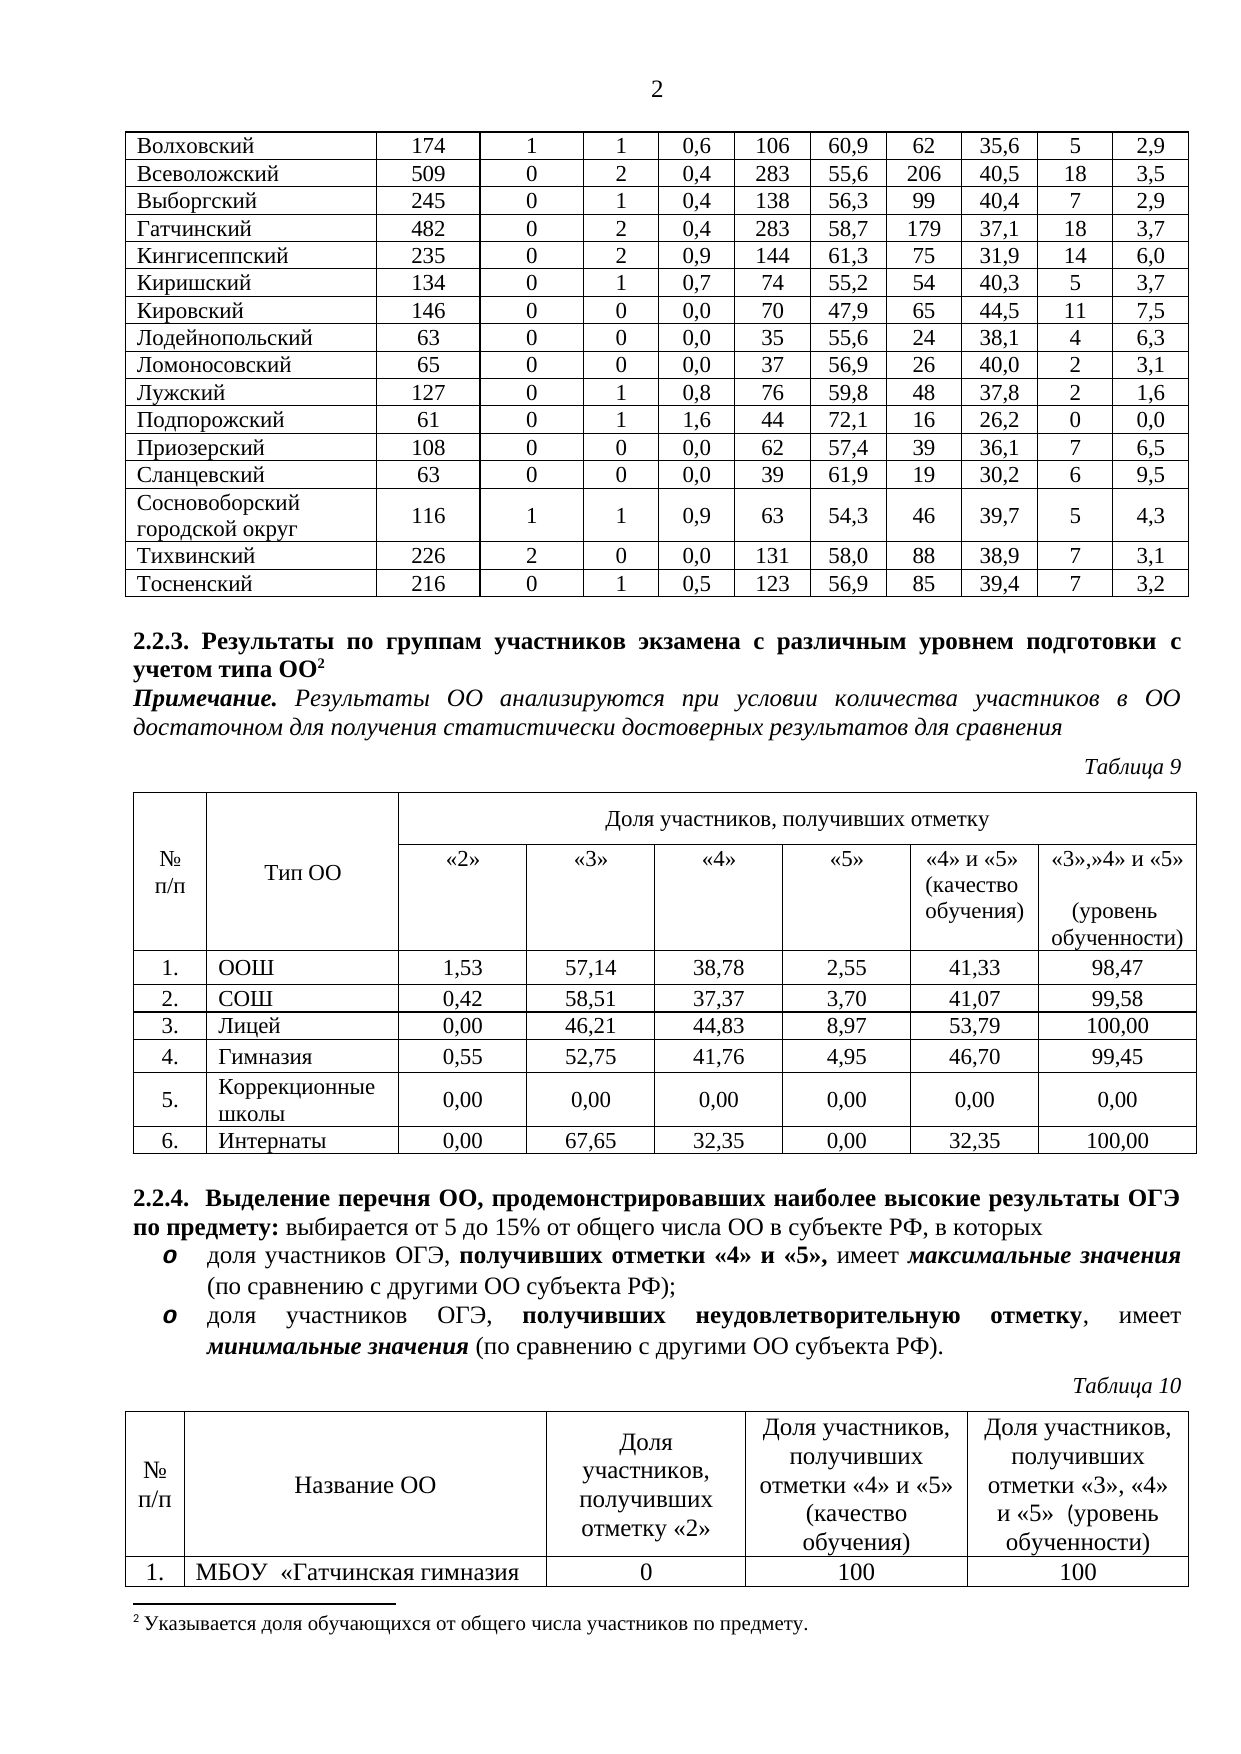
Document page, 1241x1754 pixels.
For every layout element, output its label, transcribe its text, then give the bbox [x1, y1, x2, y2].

table_cell 7 [1038, 542, 1112, 569]
table_cell 0,00 [783, 1073, 910, 1126]
table_cell 4,95 [783, 1040, 910, 1072]
table_cell 216 [377, 570, 479, 596]
table_cell Интернаты [207, 1127, 398, 1153]
table_cell 39 [735, 461, 810, 487]
table_cell 61,3 [811, 242, 886, 268]
table_cell 32,35 [911, 1127, 1038, 1153]
table_cell 99 [887, 187, 961, 213]
table_cell 0,42 [399, 985, 526, 1011]
table_cell 75 [887, 242, 961, 268]
table_cell 2. [134, 985, 206, 1011]
table_cell 35,6 [962, 133, 1037, 159]
table_cell 138 [735, 187, 810, 213]
table_cell 179 [887, 215, 961, 241]
table_cell 5 [1038, 489, 1112, 541]
table_cell 46,21 [527, 1013, 654, 1039]
table_cell 2 [584, 160, 658, 186]
table_cell 38,9 [962, 542, 1037, 569]
table_cell 0 [481, 461, 583, 487]
table_header № п/п [134, 793, 206, 950]
table_cell 131 [735, 542, 810, 569]
table_cell 0,9 [659, 242, 734, 268]
table_cell 0 [481, 242, 583, 268]
table_cell 53,79 [911, 1013, 1038, 1039]
table_cell 0,00 [399, 1127, 526, 1153]
table_cell 3,1 [1113, 542, 1188, 569]
table_cell 11 [1038, 297, 1112, 323]
table_cell 134 [377, 269, 479, 296]
table_cell СОШ [207, 985, 398, 1011]
table_cell 65 [377, 352, 479, 378]
table_cell 3. [134, 1013, 206, 1039]
table_cell 40,0 [962, 352, 1037, 378]
table_cell 0,0 [659, 461, 734, 487]
table_cell 1 [584, 489, 658, 541]
table_cell 99,58 [1039, 985, 1196, 1011]
table_cell 509 [377, 160, 479, 186]
table_header Тип ОО [207, 793, 398, 950]
table_cell 70 [735, 297, 810, 323]
table_cell 0,0 [659, 434, 734, 460]
table_cell 0 [481, 187, 583, 213]
table_cell 40,4 [962, 187, 1037, 213]
table_cell Лицей [207, 1013, 398, 1039]
table_cell 0 [481, 269, 583, 296]
table_cell 100,00 [1039, 1013, 1196, 1039]
table_cell 2,55 [783, 951, 910, 984]
table_cell 39 [887, 434, 961, 460]
table_cell 0,0 [1113, 406, 1188, 433]
table_cell 7 [1038, 570, 1112, 596]
table_cell 206 [887, 160, 961, 186]
table_cell 6,3 [1113, 324, 1188, 351]
table_cell 54,3 [811, 489, 886, 541]
table_cell 226 [377, 542, 479, 569]
table_cell 41,76 [655, 1040, 782, 1072]
table_cell 100,00 [1039, 1127, 1196, 1153]
table_cell 63 [735, 489, 810, 541]
table_cell 0,5 [659, 570, 734, 596]
table_cell 0,9 [659, 489, 734, 541]
table_cell 31,9 [962, 242, 1037, 268]
table_cell 1 [481, 489, 583, 541]
table_cell 0 [481, 324, 583, 351]
table_cell 99,45 [1039, 1040, 1196, 1072]
table_cell 2,9 [1113, 133, 1188, 159]
table_cell 44,5 [962, 297, 1037, 323]
table_cell 146 [377, 297, 479, 323]
list доля участников ОГЭ, получивших отметки «4» и «5», имеет максимальные значения (по сравнению с другими ОО субъекта РФ); [162, 1241, 1181, 1300]
table_cell 2 [481, 542, 583, 569]
table_cell 144 [735, 242, 810, 268]
table_cell 41,07 [911, 985, 1038, 1011]
table_cell 8,97 [783, 1013, 910, 1039]
table_cell 0 [584, 297, 658, 323]
table_cell 0 [547, 1557, 745, 1586]
table_cell 5. [134, 1073, 206, 1126]
table_cell 3,2 [1113, 570, 1188, 596]
table_cell «3» [527, 845, 654, 950]
table_cell 0,00 [399, 1013, 526, 1039]
table_cell 5 [1038, 269, 1112, 296]
table_cell 2 [584, 215, 658, 241]
table_cell 0,00 [655, 1073, 782, 1126]
table_header Доля участников, получивших отметку [399, 793, 1196, 844]
table_cell 3,70 [783, 985, 910, 1011]
table_cell 39,4 [962, 570, 1037, 596]
table_cell 1,6 [659, 406, 734, 433]
table_cell 482 [377, 215, 479, 241]
table_cell 0 [481, 570, 583, 596]
table_cell Выборгский [126, 187, 376, 213]
table_cell 76 [735, 379, 810, 405]
table_cell 123 [735, 570, 810, 596]
table_cell 41,33 [911, 951, 1038, 984]
table_cell 63 [377, 461, 479, 487]
table_cell Тихвинский [126, 542, 376, 569]
table_cell 0,55 [399, 1040, 526, 1072]
table_cell 1. [134, 951, 206, 984]
table_cell 1 [481, 133, 583, 159]
table_cell 1 [584, 187, 658, 213]
table_cell 0 [481, 297, 583, 323]
table_cell Гатчинский [126, 215, 376, 241]
table_cell 40,3 [962, 269, 1037, 296]
table_cell 2 [584, 242, 658, 268]
table_cell 67,65 [527, 1127, 654, 1153]
table_cell 19 [887, 461, 961, 487]
table_cell «2» [399, 845, 526, 950]
table_cell 3,5 [1113, 160, 1188, 186]
table_cell Гимназия [207, 1040, 398, 1072]
table_cell Ломоносовский [126, 352, 376, 378]
table_cell 61,9 [811, 461, 886, 487]
table_cell Кировский [126, 297, 376, 323]
table_cell Кингисеппский [126, 242, 376, 268]
table_cell 0,00 [783, 1127, 910, 1153]
table_cell 32,35 [655, 1127, 782, 1153]
text 2.2.3. Результаты по группам участников экзамена с различным уровнем подготовки с учетом типа ОО [133, 626, 1181, 683]
table_cell 18 [1038, 160, 1112, 186]
table_cell 0 [584, 352, 658, 378]
table_cell 57,14 [527, 951, 654, 984]
table_cell 1,53 [399, 951, 526, 984]
table_cell 2 [1038, 379, 1112, 405]
table_cell 0 [584, 324, 658, 351]
table_cell 26,2 [962, 406, 1037, 433]
table_cell Коррекционные школы [207, 1073, 398, 1126]
table_cell 62 [735, 434, 810, 460]
table_cell 0 [481, 379, 583, 405]
table_cell 1 [584, 406, 658, 433]
table_cell 106 [735, 133, 810, 159]
table_cell 0,0 [659, 324, 734, 351]
table_cell 0,4 [659, 160, 734, 186]
table_cell 38,78 [655, 951, 782, 984]
table_cell 0,4 [659, 215, 734, 241]
table_cell 58,51 [527, 985, 654, 1011]
table_cell 37 [735, 352, 810, 378]
table_cell 4 [1038, 324, 1112, 351]
table_cell 30,2 [962, 461, 1037, 487]
table_cell 35 [735, 324, 810, 351]
table_cell 59,8 [811, 379, 886, 405]
table_cell 14 [1038, 242, 1112, 268]
table_header Доля участников, получивших отметки «3», «4» и «5» (уровень обученности) [968, 1412, 1188, 1556]
table_cell 100 [746, 1557, 967, 1586]
table_cell 56,9 [811, 570, 886, 596]
table_cell Тосненский [126, 570, 376, 596]
list Таблица 10 [177, 1372, 1181, 1399]
table_cell 7,5 [1113, 297, 1188, 323]
table_cell 0,0 [659, 542, 734, 569]
table_cell 39,7 [962, 489, 1037, 541]
table_cell 0 [584, 542, 658, 569]
table_cell 1 [584, 570, 658, 596]
table_cell 0 [584, 461, 658, 487]
table_cell 65 [887, 297, 961, 323]
table_cell 55,2 [811, 269, 886, 296]
table_cell 283 [735, 160, 810, 186]
table_cell 0,4 [659, 187, 734, 213]
table_cell 283 [735, 215, 810, 241]
table_cell «4» и «5» (качество обучения) [911, 845, 1038, 950]
table_cell 58,0 [811, 542, 886, 569]
table_cell «3»,»4» и «5» (уровень обученности) [1039, 845, 1196, 950]
table_cell ООШ [207, 951, 398, 984]
table_cell 0,00 [399, 1073, 526, 1126]
table_cell 4,3 [1113, 489, 1188, 541]
table_header № п/п [126, 1412, 184, 1556]
table_cell 108 [377, 434, 479, 460]
table_cell 6,5 [1113, 434, 1188, 460]
table_cell 38,1 [962, 324, 1037, 351]
table_cell 0,00 [1039, 1073, 1196, 1126]
table_cell 7 [1038, 434, 1112, 460]
table_cell 63 [377, 324, 479, 351]
table_cell 44 [735, 406, 810, 433]
table_cell 47,9 [811, 297, 886, 323]
table_cell 0 [584, 434, 658, 460]
table_cell 0 [481, 352, 583, 378]
table_cell 55,6 [811, 160, 886, 186]
table_cell 0,6 [659, 133, 734, 159]
table_cell 7 [1038, 187, 1112, 213]
table_cell 24 [887, 324, 961, 351]
table_cell 9,5 [1113, 461, 1188, 487]
table_cell 56,9 [811, 352, 886, 378]
table_cell Сосновоборский городской округ [126, 489, 376, 541]
table_cell 16 [887, 406, 961, 433]
table_cell 3,1 [1113, 352, 1188, 378]
table_cell 0 [481, 160, 583, 186]
table_cell 40,5 [962, 160, 1037, 186]
table_cell Всеволожский [126, 160, 376, 186]
table_header Название ОО [185, 1412, 546, 1556]
table_header Доля участников, получивших отметку «2» [547, 1412, 745, 1556]
table_cell 46,70 [911, 1040, 1038, 1072]
table_cell 1 [584, 269, 658, 296]
list Примечание. Результаты ОО анализируются при условии количества участников в ОО достаточном для получения статистически достоверных результатов для сравнения [133, 683, 1181, 741]
table_cell 3,7 [1113, 269, 1188, 296]
table_cell 6 [1038, 461, 1112, 487]
table_cell 1 [584, 379, 658, 405]
table_cell 58,7 [811, 215, 886, 241]
table_cell 57,4 [811, 434, 886, 460]
table_cell 55,6 [811, 324, 886, 351]
table_cell Подпорожский [126, 406, 376, 433]
table_cell 2 [1038, 352, 1112, 378]
table_cell 1,6 [1113, 379, 1188, 405]
table_cell 46 [887, 489, 961, 541]
table_cell 4. [134, 1040, 206, 1072]
table_cell 52,75 [527, 1040, 654, 1072]
table_cell 0,0 [659, 352, 734, 378]
table_cell 1. [126, 1557, 184, 1586]
table_cell «4» [655, 845, 782, 950]
table_cell Лодейнопольский [126, 324, 376, 351]
table_cell 0,00 [527, 1073, 654, 1126]
table_cell 3,7 [1113, 215, 1188, 241]
table_cell 0 [481, 406, 583, 433]
table_cell 44,83 [655, 1013, 782, 1039]
table_cell 245 [377, 187, 479, 213]
table_cell 72,1 [811, 406, 886, 433]
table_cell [185, 1557, 546, 1586]
table_cell 88 [887, 542, 961, 569]
table_cell Киришский [126, 269, 376, 296]
table_cell 48 [887, 379, 961, 405]
table_cell 0,00 [911, 1073, 1038, 1126]
table_cell 1 [584, 133, 658, 159]
table_cell Сланцевский [126, 461, 376, 487]
table_cell 0 [481, 434, 583, 460]
table_cell 26 [887, 352, 961, 378]
table_cell 54 [887, 269, 961, 296]
table_cell 127 [377, 379, 479, 405]
table_cell 56,3 [811, 187, 886, 213]
table_cell 60,9 [811, 133, 886, 159]
table_cell 0 [481, 215, 583, 241]
table_cell 37,8 [962, 379, 1037, 405]
table_cell 6. [134, 1127, 206, 1153]
table_cell 0,0 [659, 297, 734, 323]
table_header Доля участников, получивших отметки «4» и «5» (качество обучения) [746, 1412, 967, 1556]
table_cell 18 [1038, 215, 1112, 241]
table_cell 0 [1038, 406, 1112, 433]
table_cell 74 [735, 269, 810, 296]
table_cell 37,37 [655, 985, 782, 1011]
table_cell Лужский [126, 379, 376, 405]
table_cell 116 [377, 489, 479, 541]
table_cell 37,1 [962, 215, 1037, 241]
table_cell 0,8 [659, 379, 734, 405]
table_cell 2,9 [1113, 187, 1188, 213]
table_cell 61 [377, 406, 479, 433]
table_cell 62 [887, 133, 961, 159]
table_cell 6,0 [1113, 242, 1188, 268]
table_cell Приозерский [126, 434, 376, 460]
table_cell «5» [783, 845, 910, 950]
list Таблица 9 [340, 753, 1181, 780]
list доля участников ОГЭ, получивших неудовлетворительную отметку, имеет минимальные значения (по сравнению с другими ОО субъекта РФ). [162, 1300, 1181, 1360]
table_cell 235 [377, 242, 479, 268]
table_cell 0,7 [659, 269, 734, 296]
table_cell 85 [887, 570, 961, 596]
table_cell Волховский [126, 133, 376, 159]
text 2.2.4. Выделение перечня ОО, продемонстрировавших наиболее высокие результаты ОГЭ по предмету: выбирается от 5 до 15% от общего числа ОО в субъекте РФ, в которых [133, 1183, 1181, 1241]
table_cell 36,1 [962, 434, 1037, 460]
table_cell 174 [377, 133, 479, 159]
table_cell 98,47 [1039, 951, 1196, 984]
table_cell 100 [968, 1557, 1188, 1586]
table_cell 5 [1038, 133, 1112, 159]
